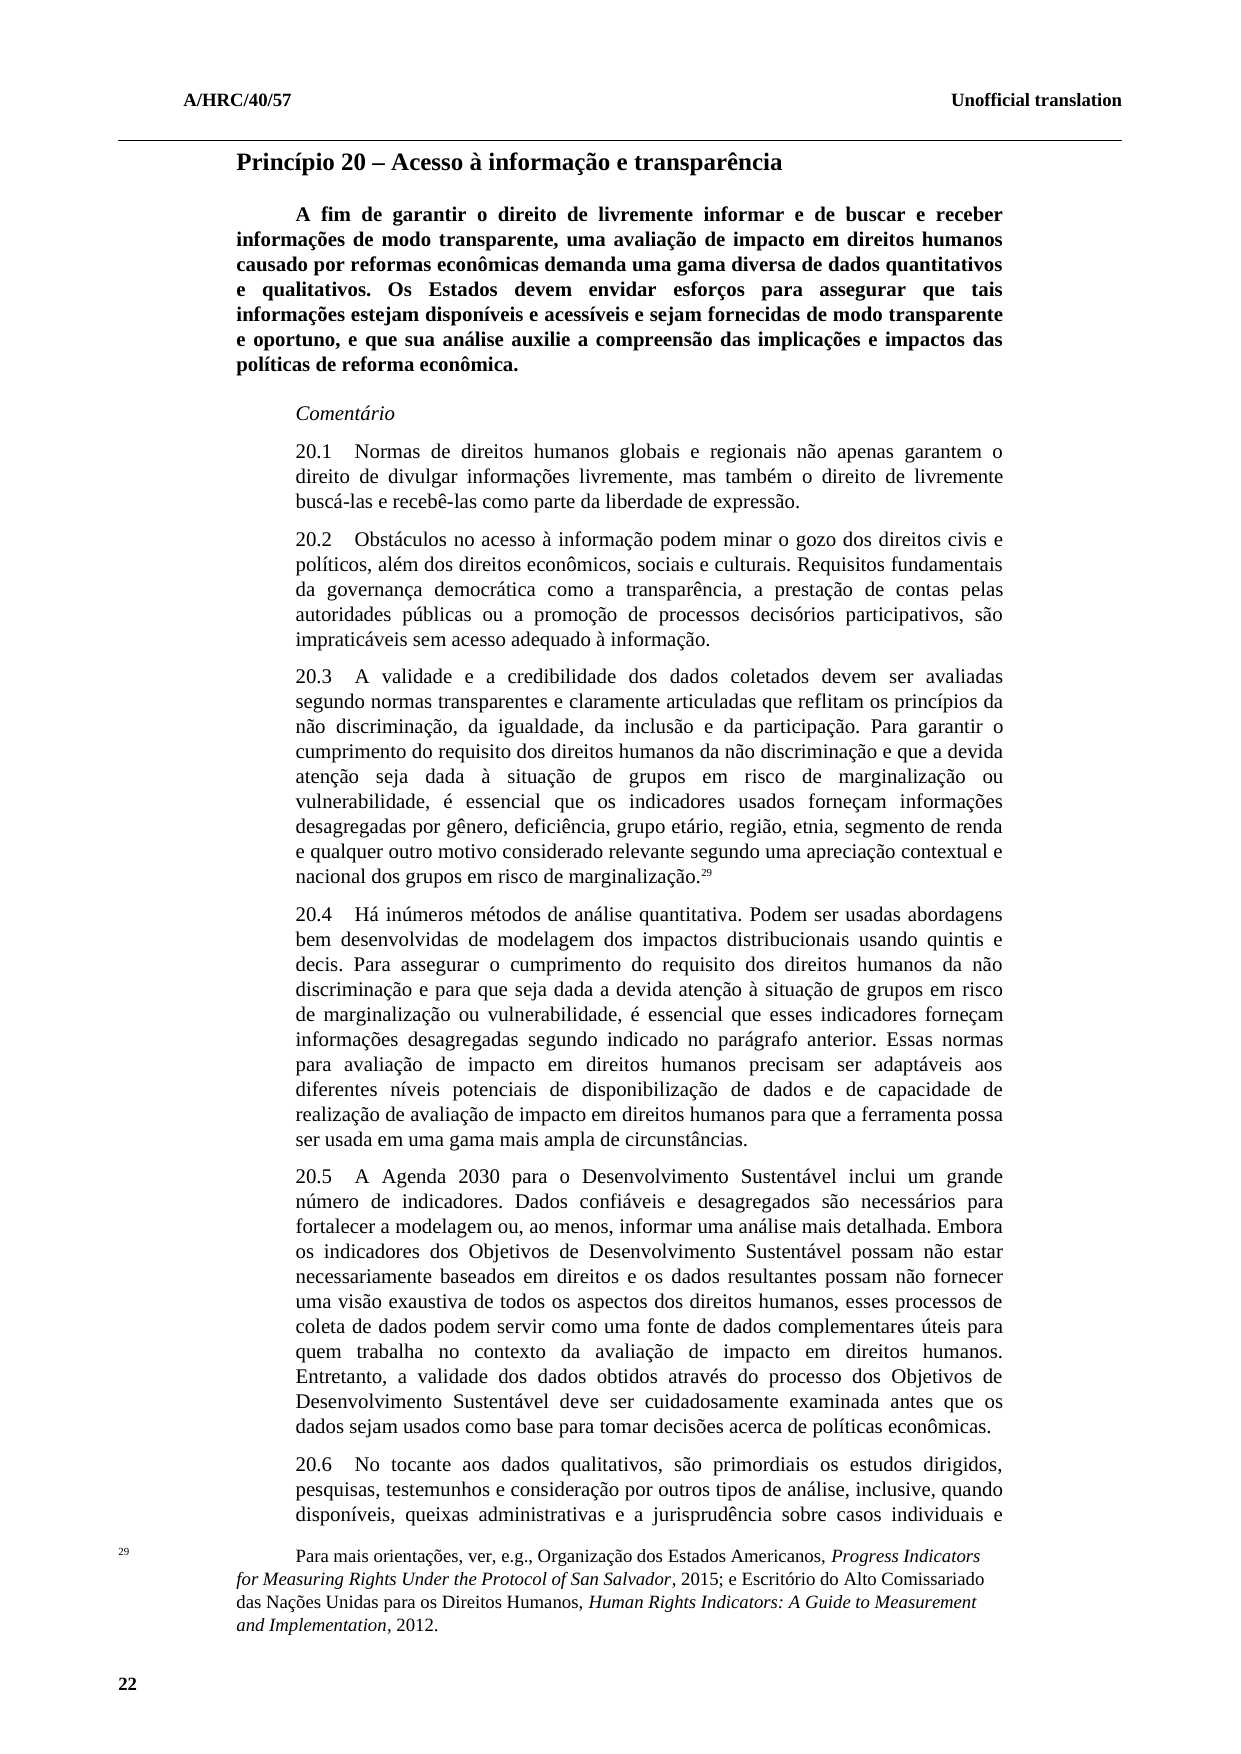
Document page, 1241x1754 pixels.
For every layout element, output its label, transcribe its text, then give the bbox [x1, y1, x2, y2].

text Comentário [118, 401, 1004, 426]
text 20.5 A Agenda 2030 para o Desenvolvimento Sustentável inclui um grande número de indicadores. Dados confiáveis e desagregados são necessários para fortalecer a modelagem ou, ao menos, informar uma análise mais detalhada. Embora os indicadores dos Objetivos de Desenvolvimento Sustentável possam não estar necessariamente baseados em direitos e os dados resultantes possam não fornecer uma visão exaustiva de todos os aspectos dos direitos humanos, esses processos de coleta de dados podem servir como uma fonte de dados complementares úteis para quem trabalha no contexto da avaliação de impacto em direitos humanos. Entretanto, a validade dos dados obtidos através do processo dos Objetivos de Desenvolvimento Sustentável deve ser cuidadosamente examinada antes que os dados sejam usados como base para tomar decisões acerca de políticas econômicas. [295, 1163, 1004, 1438]
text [295, 1451, 1004, 1526]
text 20.1 Normas de direitos humanos globais e regionais não apenas garantem o direito de divulgar informações livremente, mas também o direito de livremente buscá-las e recebê-las como parte da liberdade de expressão. [295, 438, 1004, 513]
text 20.2 Obstáculos no acesso à informação podem minar o gozo dos direitos civis e políticos, além dos direitos econômicos, sociais e culturais. Requisitos fundamentais da governança democrática como a transparência, a prestação de contas pelas autoridades públicas ou a promoção de processos decisórios participativos, são impraticáveis sem acesso adequado à informação. [295, 526, 1004, 651]
text 20.3 A validade e a credibilidade dos dados coletados devem ser avaliadas segundo normas transparentes e claramente articuladas que reflitam os princípios da não discriminação, da igualdade, da inclusão e da participação. Para garantir o cumprimento do requisito dos direitos humanos da não discriminação e que a devida atenção seja dada à situação de grupos em risco de marginalização ou vulnerabilidade, é essencial que os indicadores usados forneçam informações desagregadas por gênero, deficiência, grupo etário, região, etnia, segmento de renda e qualquer outro motivo considerado relevante segundo uma apreciação contextual e nacional dos grupos em risco de marginalização. [295, 663, 1004, 888]
text Princípio 20 – Acesso à informação e transparência [118, 148, 1004, 176]
text A fim de garantir o direito de livremente informar e de buscar e receber informações de modo transparente, uma avaliação de impacto em direitos humanos causado por reformas econômicas demanda uma gama diversa de dados quantitativos e qualitativos. Os Estados devem envidar esforços para assegurar que tais informações estejam disponíveis e acessíveis e sejam fornecidas de modo transparente e oportuno, e que sua análise auxilie a compreensão das implicações e impactos das políticas de reforma econômica. [236, 201, 1004, 376]
text 20.4 Há inúmeros métodos de análise quantitativa. Podem ser usadas abordagens bem desenvolvidas de modelagem dos impactos distribucionais usando quintis e decis. Para assegurar o cumprimento do requisito dos direitos humanos da não discriminação e para que seja dada a devida atenção à situação de grupos em risco de marginalização ou vulnerabilidade, é essencial que esses indicadores forneçam informações desagregadas segundo indicado no parágrafo anterior. Essas normas para avaliação de impacto em direitos humanos precisam ser adaptáveis aos diferentes níveis potenciais de disponibilização de dados e de capacidade de realização de avaliação de impacto em direitos humanos para que a ferramenta possa ser usada em uma gama mais ampla de circunstâncias. [295, 901, 1004, 1151]
